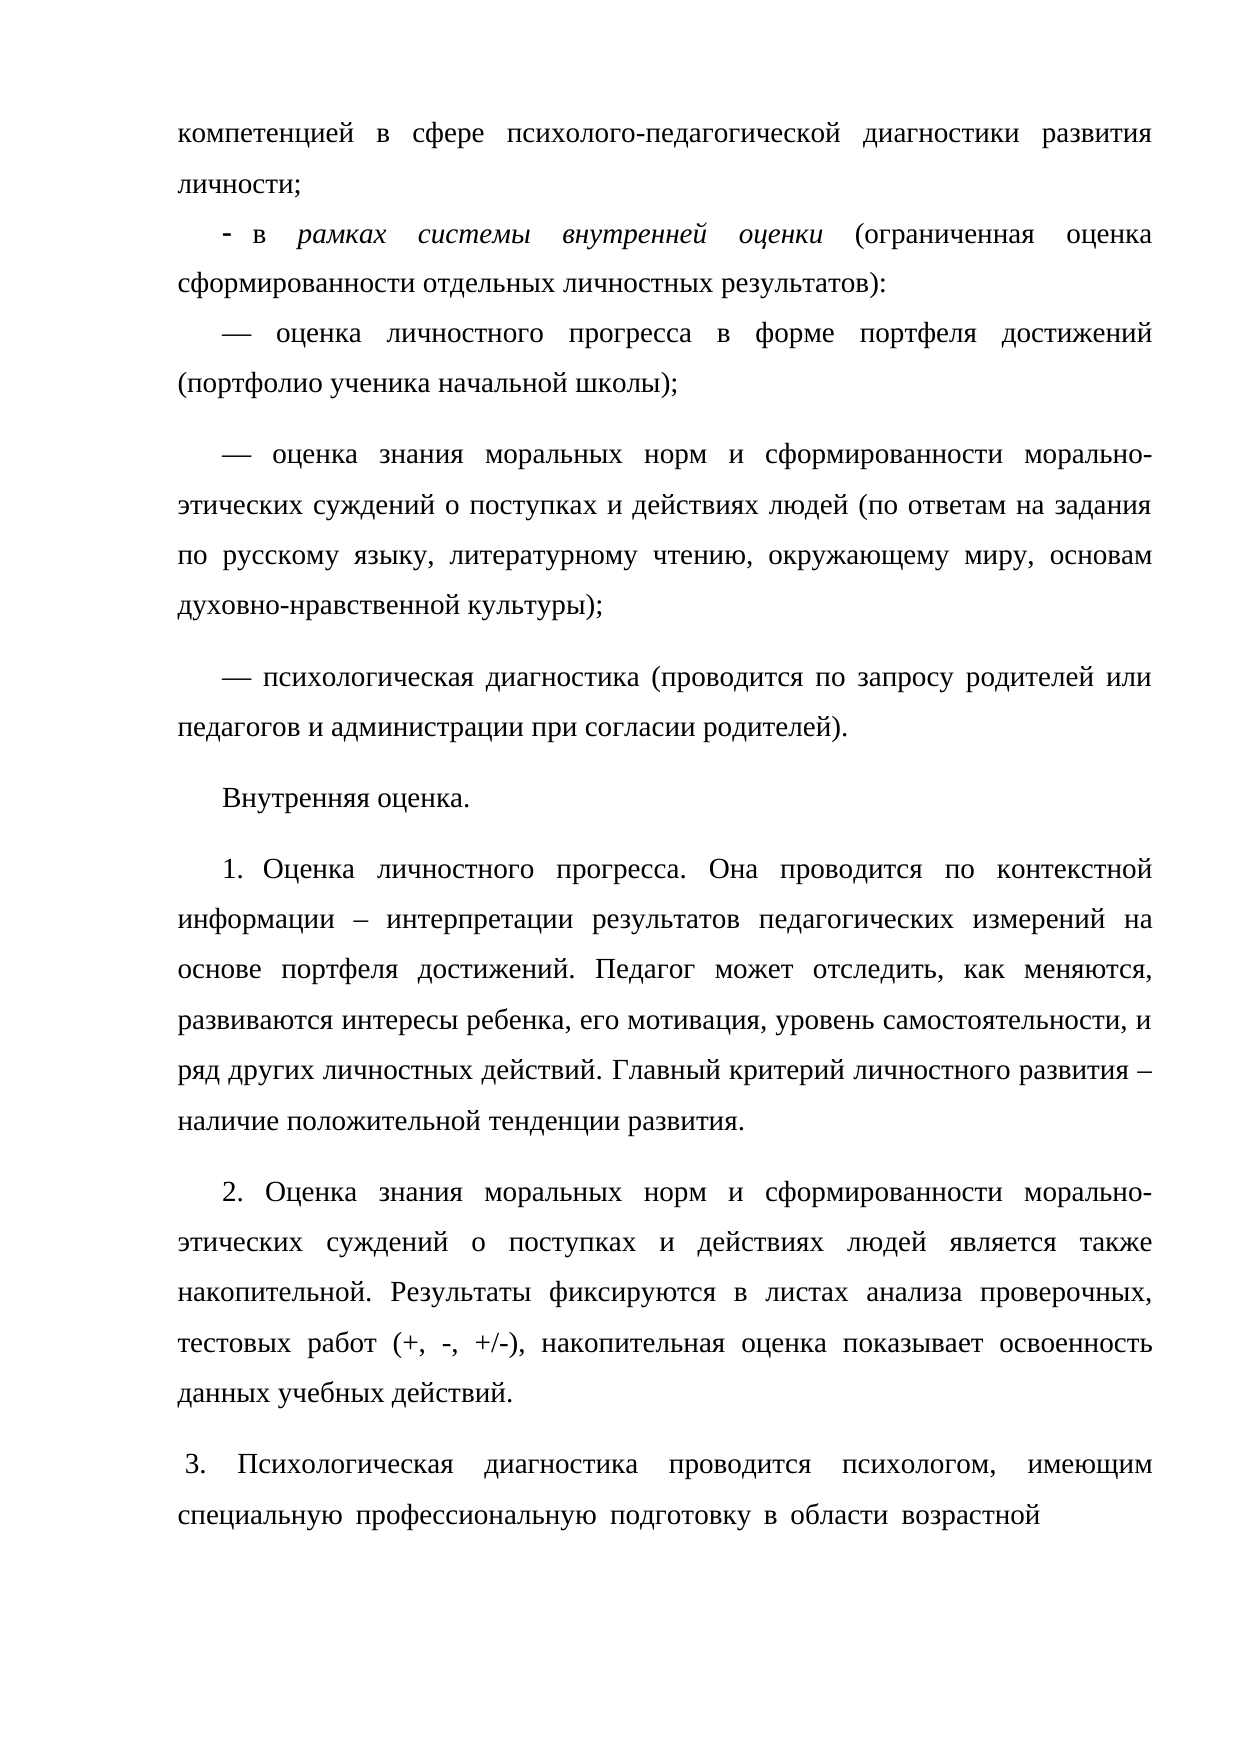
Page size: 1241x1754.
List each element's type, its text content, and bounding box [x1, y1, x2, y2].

text компетенцией в сфере психолого-педагогической диагностики развития личности; [177, 115, 1152, 199]
list Оценка знания моральных норм и сформированности морально- этических суждений о поступках и действиях людей является также накопительной. Результаты фиксируются в листах анализа проверочных, тестовых работ (+, -, +/-), накопительная оценка показывает освоенность данных учебных действий. [177, 1174, 1153, 1409]
list психологическая диагностика (проводится по запросу родителей или педагогов и администрации при согласии родителей). [177, 659, 1152, 742]
text Внутренняя оценка. [222, 780, 1180, 814]
list Психологическая диагностика проводится психологом, имеющим специальную профессиональную подготовку в области возрастной [177, 1446, 1152, 1530]
list Оценка личностного прогресса. Она проводится по контекстной информации – интерпретации результатов педагогических измерений на основе портфеля достижений. Педагог может отследить, как меняются, развиваются интересы ребенка, его мотивация, уровень самостоятельности, и ряд других личностных действий. Главный критерий личностного развития – наличие положительной тенденции развития. [177, 851, 1152, 1136]
list оценка личностного прогресса в форме портфеля достижений (портфолио ученика начальной школы); [177, 315, 1152, 399]
list в рамках системы внутренней оценки (ограниченная оценка сформированности отдельных личностных результатов): [177, 217, 1152, 299]
list оценка знания моральных норм и сформированности морально- этических суждений о поступках и действиях людей (по ответам на задания по русскому языку, литературному чтению, окружающему миру, основам духовно-нравственной культуры); [177, 437, 1153, 621]
